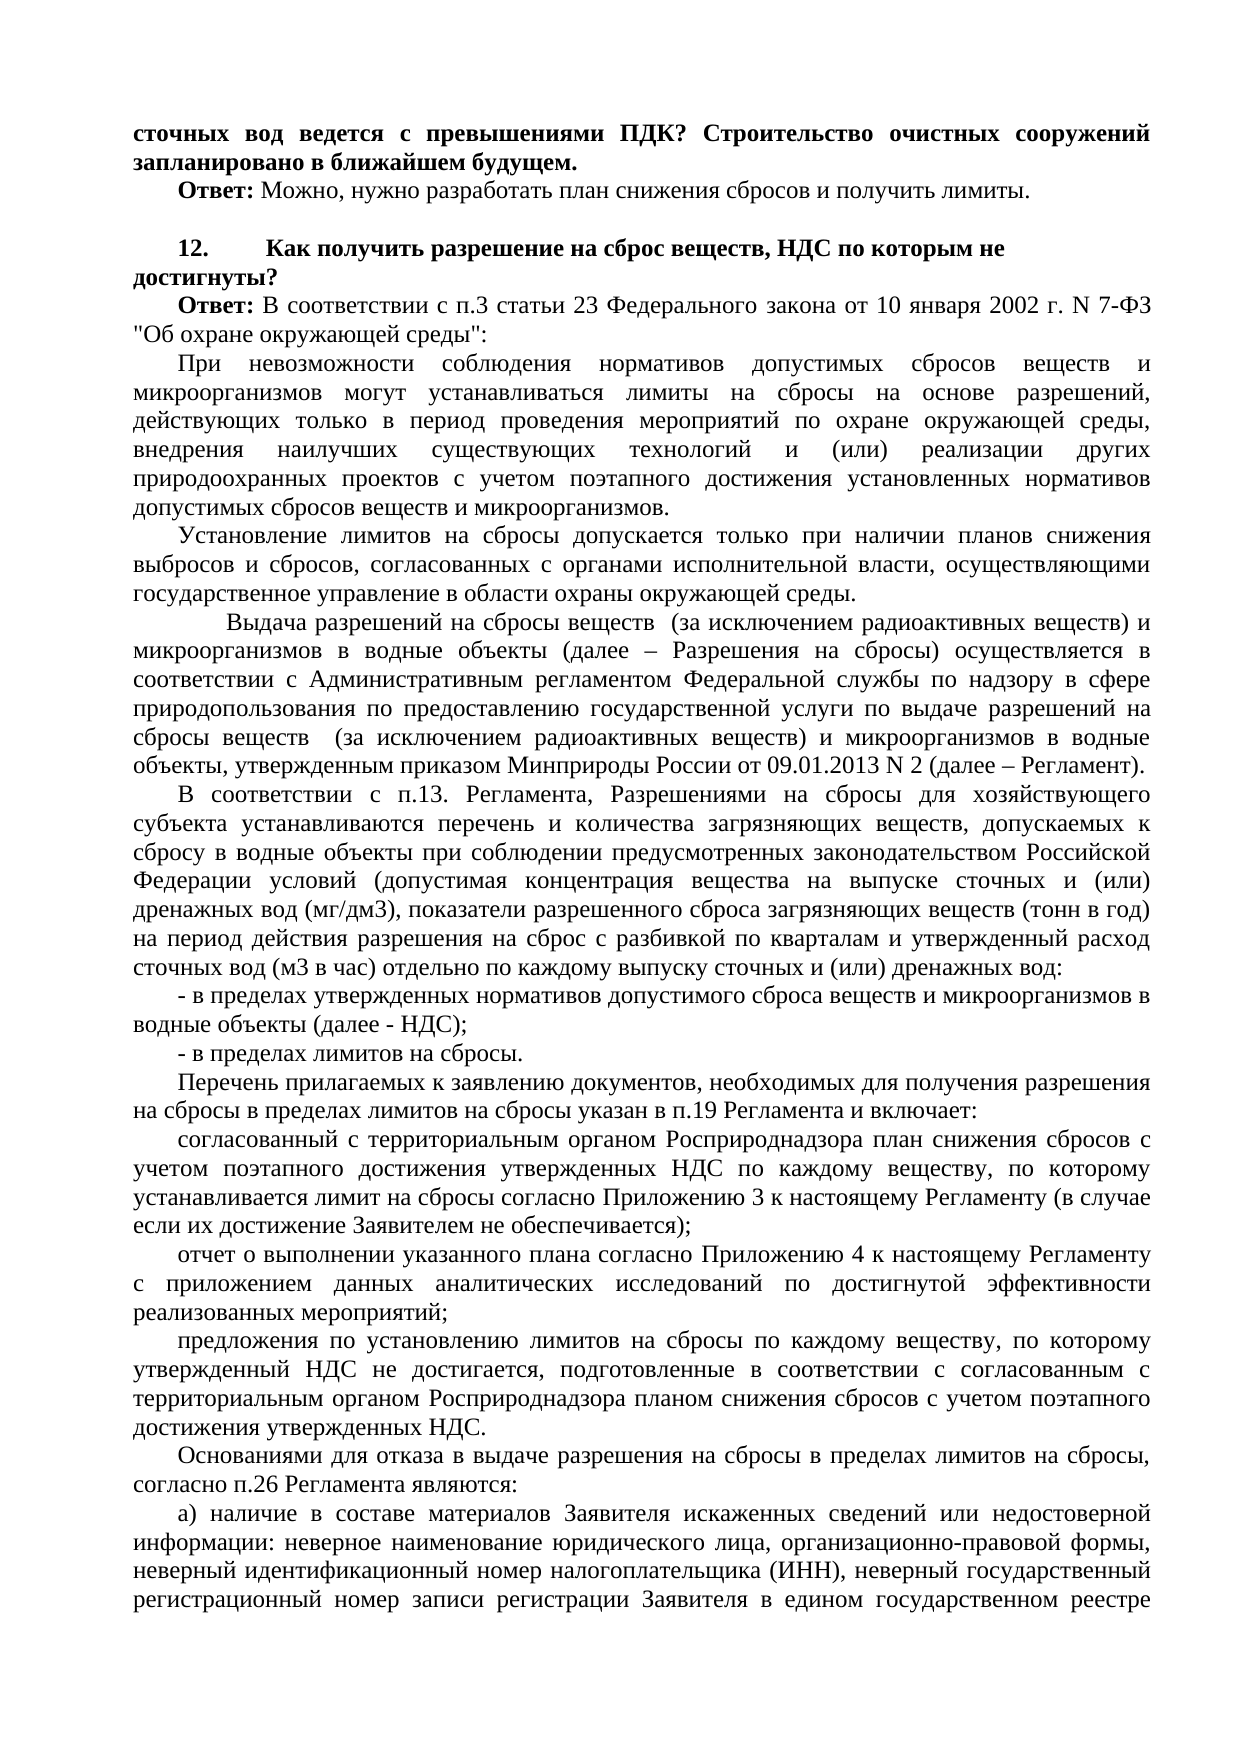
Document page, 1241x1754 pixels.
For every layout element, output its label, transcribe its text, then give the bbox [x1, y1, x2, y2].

text Ответ: Можно, нужно разработать план снижения сбросов и получить лимиты. [133, 176, 1152, 204]
text Установление лимитов на сбросы допускается только при наличии планов снижения выбросов и сбросов, согласованных с органами исполнительной власти, осуществляющими государственное управление в области охраны окружающей среды. [133, 521, 1152, 607]
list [133, 118, 1152, 176]
text Выдача разрешений на сбросы веществ (за исключением радиоактивных веществ) и микроорганизмов в водные объекты (далее – Разрешения на сбросы) осуществляется в соответствии с Административным регламентом Федеральной службы по надзору в сфере природопользования по предоставлению государственной услуги по выдаче разрешений на сбросы веществ (за исключением радиоактивных веществ) и микроорганизмов в водные объекты, утвержденным приказом Минприроды России от 09.01.2013 N 2 (далее – Регламент). [133, 607, 1152, 779]
text - в пределах утвержденных нормативов допустимого сброса веществ и микроорганизмов в водные объекты (далее - НДС); [133, 981, 1152, 1038]
text В соответствии с п.13. Регламента, Разрешениями на сбросы для хозяйствующего субъекта устанавливаются перечень и количества загрязняющих веществ, допускаемых к сбросу в водные объекты при соблюдении предусмотренных законодательством Российской Федерации условий (допустимая концентрация вещества на выпуске сточных и (или) дренажных вод (мг/дм3), показатели разрешенного сброса загрязняющих веществ (тонн в год) на период действия разрешения на сброс с разбивкой по кварталам и утвержденный расход сточных вод (м3 в час) отдельно по каждому выпуску сточных и (или) дренажных вод: [133, 779, 1152, 981]
text предложения по установлению лимитов на сбросы по каждому веществу, по которому утвержденный НДС не достигается, подготовленные в соответствии с согласованным с территориальным органом Росприроднадзора планом снижения сбросов с учетом поэтапного достижения утвержденных НДС. [133, 1326, 1152, 1441]
text - в пределах лимитов на сбросы. [133, 1038, 1152, 1067]
list Как получить разрешение на сброс веществ, НДС по которым не достигнуты? [133, 233, 1152, 291]
text Перечень прилагаемых к заявлению документов, необходимых для получения разрешения на сбросы в пределах лимитов на сбросы указан в п.19 Регламента и включает: [133, 1067, 1152, 1124]
text отчет о выполнении указанного плана согласно Приложению 4 к настоящему Регламенту с приложением данных аналитических исследований по достигнутой эффективности реализованных мероприятий; [133, 1239, 1152, 1326]
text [133, 1498, 1152, 1613]
text Ответ: В соответствии с п.3 статьи 23 Федерального закона от 10 января 2002 г. N 7-ФЗ "Об охране окружающей среды": [133, 291, 1152, 348]
text согласованный с территориальным органом Росприроднадзора план снижения сбросов с учетом поэтапного достижения утвержденных НДС по каждому веществу, по которому устанавливается лимит на сбросы согласно Приложению 3 к настоящему Регламенту (в случае если их достижение Заявителем не обеспечивается); [133, 1124, 1152, 1239]
text При невозможности соблюдения нормативов допустимых сбросов веществ и микроорганизмов могут устанавливаться лимиты на сбросы на основе разрешений, действующих только в период проведения мероприятий по охране окружающей среды, внедрения наилучших существующих технологий и (или) реализации других природоохранных проектов с учетом поэтапного достижения установленных нормативов допустимых сбросов веществ и микроорганизмов. [133, 348, 1152, 521]
text Основаниями для отказа в выдаче разрешения на сбросы в пределах лимитов на сбросы, согласно п.26 Регламента являются: [133, 1441, 1152, 1498]
